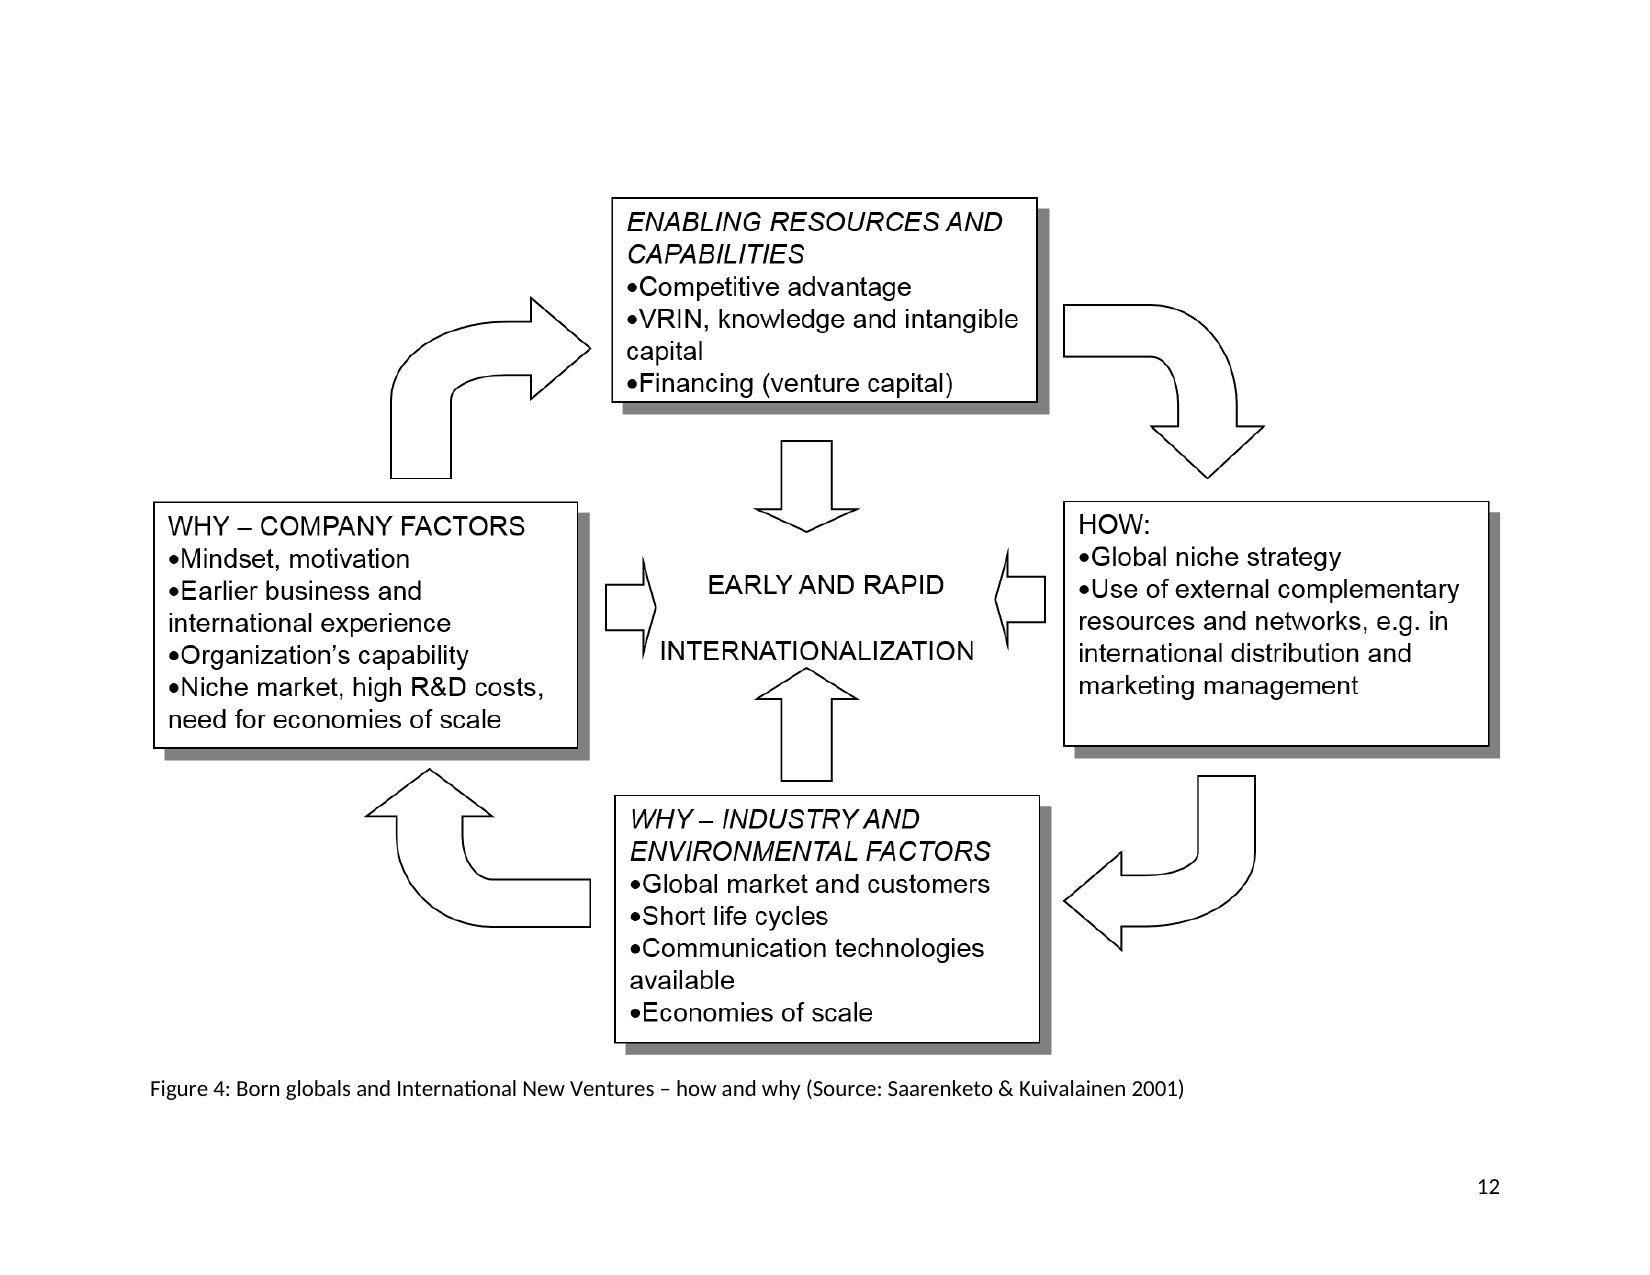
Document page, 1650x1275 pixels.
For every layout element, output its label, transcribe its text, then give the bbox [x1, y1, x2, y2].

text Figure 4: Born globals and International New Ventures – how and why (Source: Saarenketo & Kuivalainen 2001) [150, 1074, 1500, 1102]
picture [150, 196, 1500, 1055]
